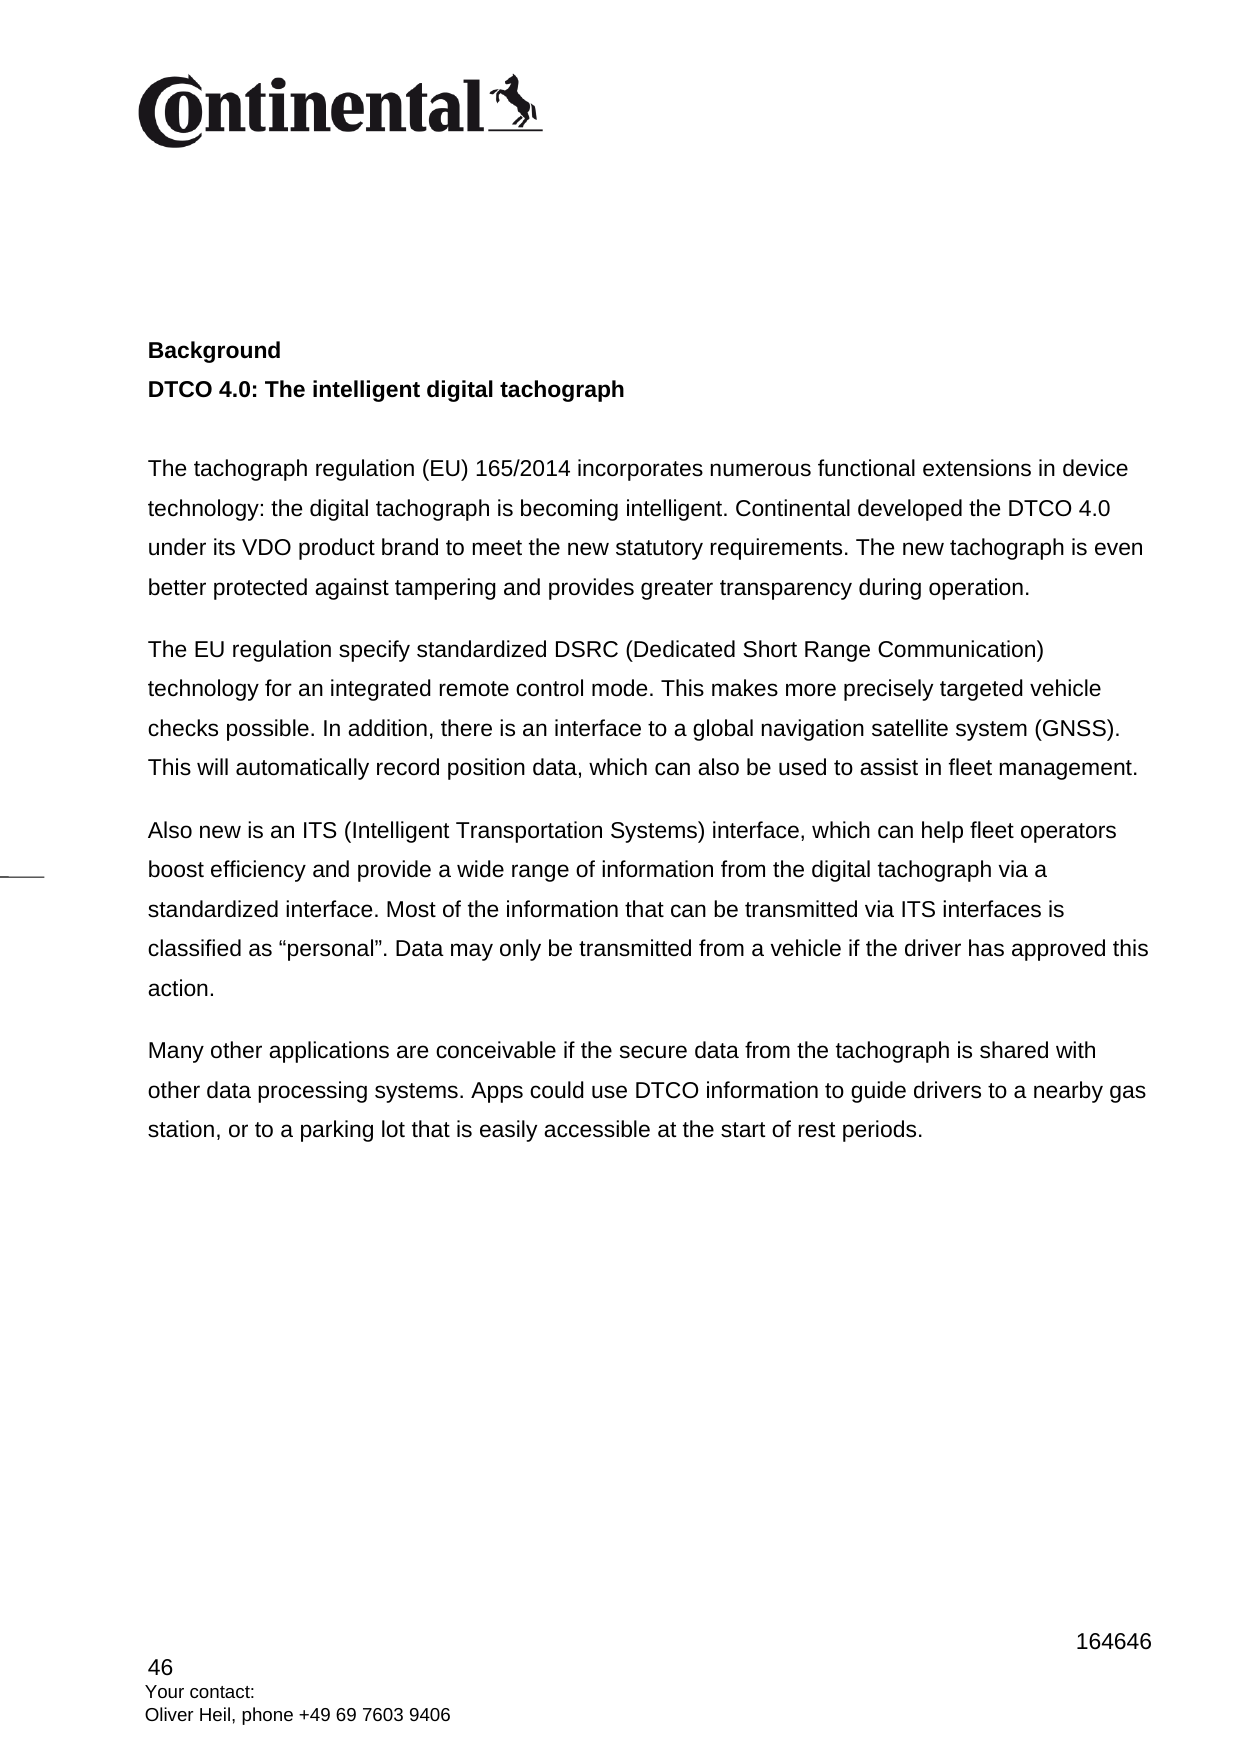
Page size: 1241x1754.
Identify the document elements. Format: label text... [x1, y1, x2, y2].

text Background [148, 337, 1152, 363]
text The EU regulation specify standardized DSRC (Dedicated Short Range Communication) technology for an integrated remote control mode. This makes more precisely targeted vehicle checks possible. In addition, there is an interface to a global navigation satellite system (GNSS). This will automatically record position data, which can also be used to assist in fleet management. [148, 636, 1152, 781]
text Also new is an ITS (Intelligent Transportation Systems) interface, which can help fleet operators boost efficiency and provide a wide range of information from the digital tachograph via a standardized interface. Most of the information that can be transmitted via ITS interfaces is classified as “personal”. Data may only be transmitted from a vehicle if the driver has approved this action. [148, 817, 1152, 1001]
text The tachograph regulation (EU) 165/2014 incorporates numerous functional extensions in device technology: the digital tachograph is becoming intelligent. Continental developed the DTCO 4.0 under its VDO product brand to meet the new statutory requirements. The new tachograph is even better protected against tampering and provides greater transparency during operation. [148, 455, 1152, 600]
picture [136, 71, 545, 150]
text DTCO 4.0: The intelligent digital tachograph [148, 376, 1152, 402]
text Many other applications are conceivable if the secure data from the tachograph is shared with other data processing systems. Apps could use DTCO information to guide drivers to a nearby gas station, or to a parking lot that is easily accessible at the start of rest periods. [148, 1037, 1152, 1142]
